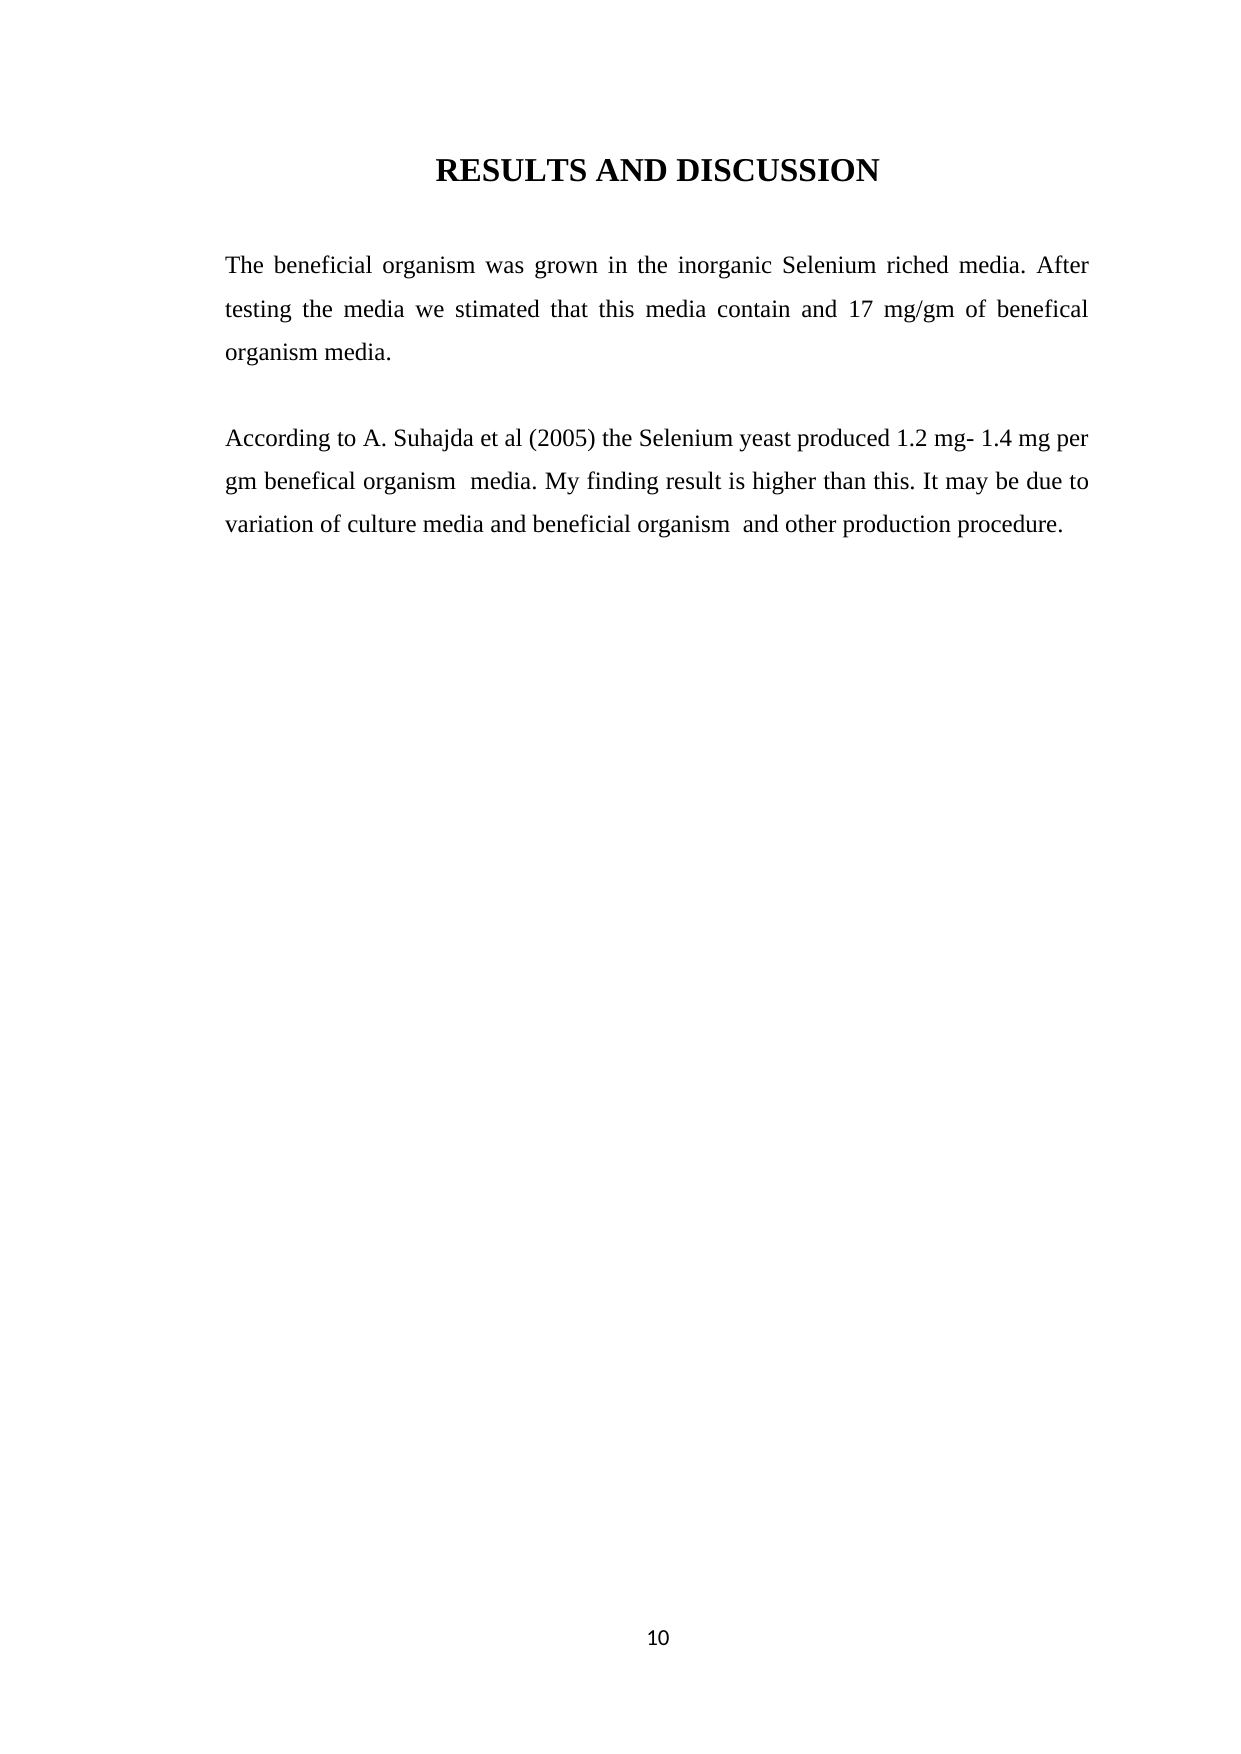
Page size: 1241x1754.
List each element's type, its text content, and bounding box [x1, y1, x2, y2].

text RESULTS AND DISCUSSION [225, 150, 1090, 188]
text The beneficial organism was grown in the inorganic Selenium riched media. After testing the media we stimated that this media contain and 17 mg/gm of benefical organism media. [225, 251, 1090, 366]
text According to A. Suhajda et al (2005) the Selenium yeast produced 1.2 mg- 1.4 mg per gm benefical organism media. My finding result is higher than this. It may be due to variation of culture media and beneficial organism and other production procedure. [225, 423, 1090, 538]
